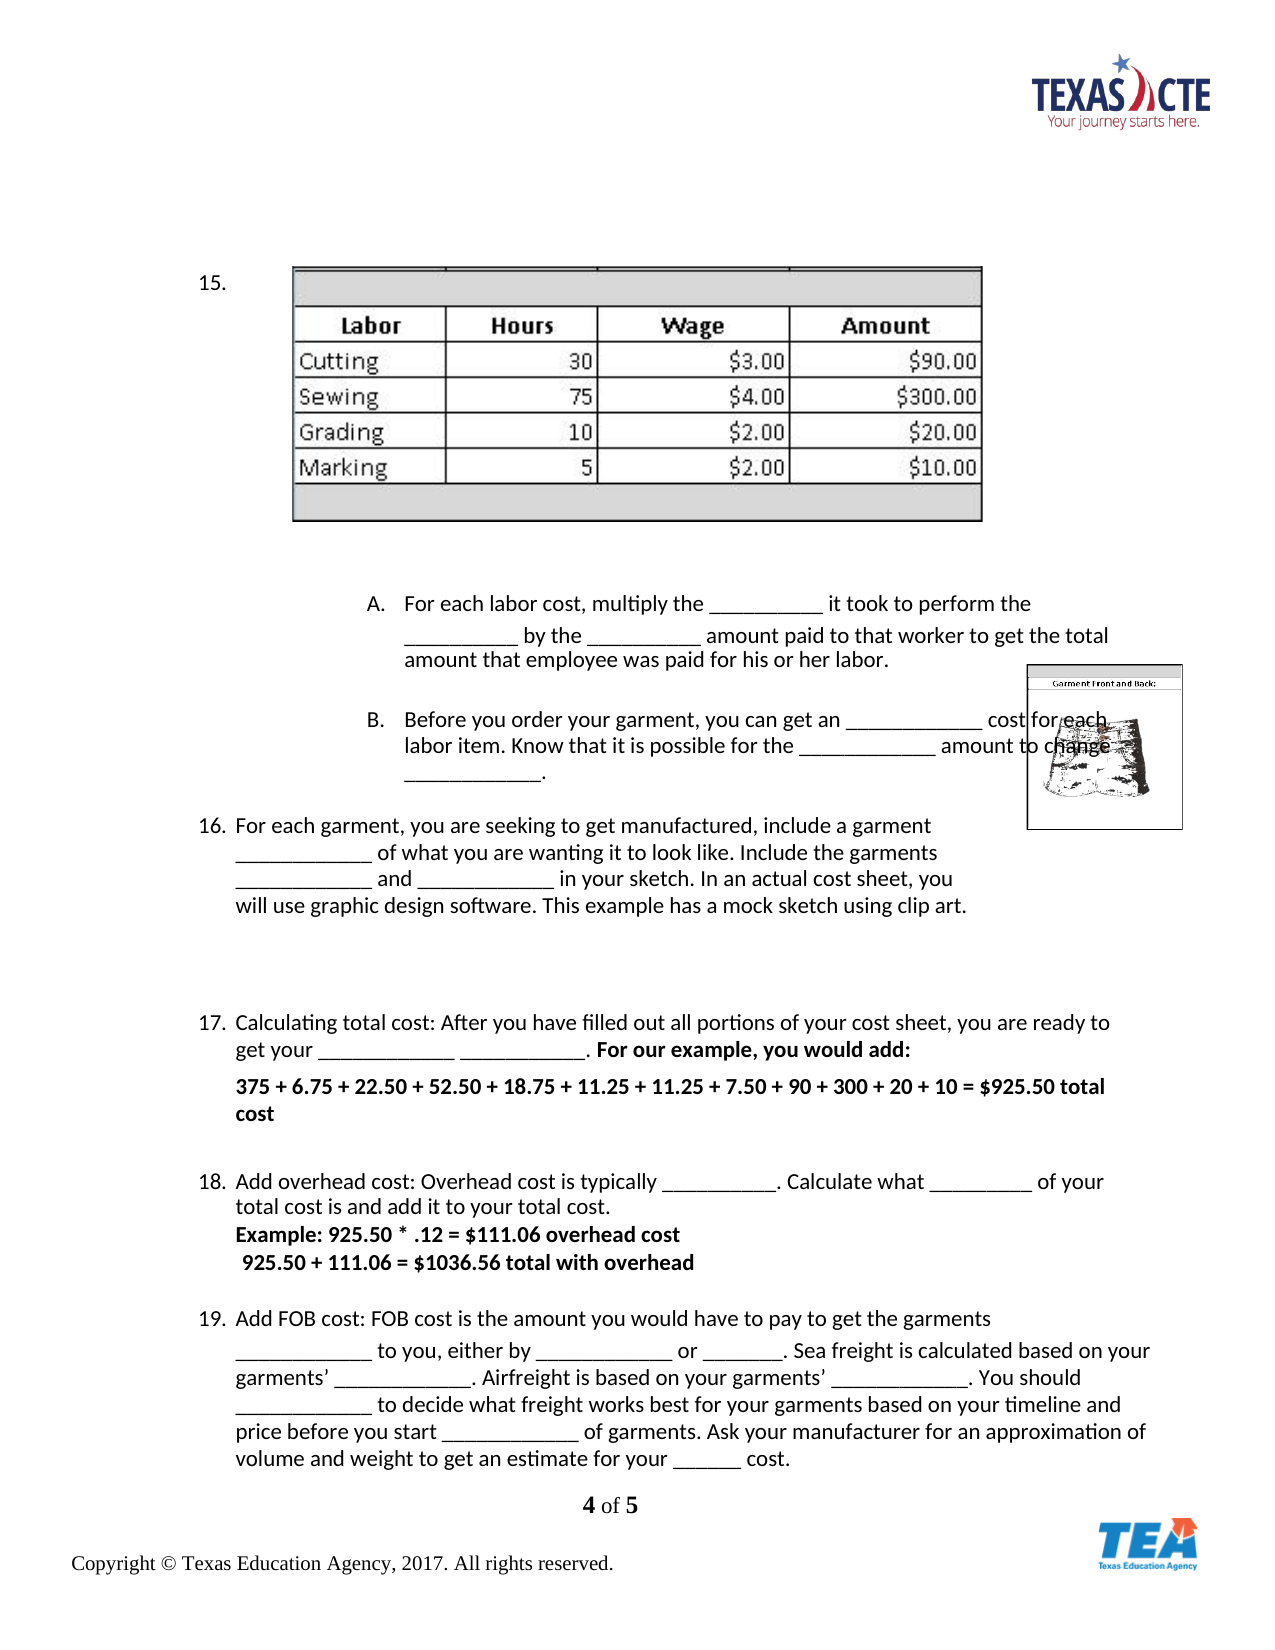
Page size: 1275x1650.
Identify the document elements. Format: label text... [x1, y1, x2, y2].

list Add overhead cost: Overhead cost is typically __________. Calculate what _________ of your total cost is and add it to your total cost. [198, 1169, 1123, 1220]
list Add FOB cost: FOB cost is the amount you would have to pay to get the garments [198, 1304, 1152, 1332]
text 925.50 + 111.06 = $1036.56 total with overhead [242, 1248, 1152, 1276]
text ____________ of what you are wanting it to look like. Include the garments ____________ and ____________ in your sketch. In an actual cost sheet, you will use graphic design software. This example has a mock sketch using clip art. [235, 839, 979, 919]
picture [292, 296, 983, 522]
list Calculating total cost: After you have filled out all portions of your cost sheet, you are ready to get your ____________ ___________. For our example, you would add: [198, 1008, 1142, 1063]
list Before you order your garment, you can get an ____________ cost for each labor item. Know that it is possible for the ____________ amount to change ____________. [367, 707, 1144, 785]
text 15. [198, 268, 1152, 296]
picture [1026, 664, 1183, 830]
text Example: 925.50 * .12 = $111.06 overhead cost [235, 1220, 1152, 1248]
picture [1013, 42, 1229, 141]
picture [1098, 1518, 1198, 1571]
text 375 + 6.75 + 22.50 + 52.50 + 18.75 + 11.25 + 11.25 + 7.50 + 90 + 300 + 20 + 10 = $925.50 total cost [235, 1073, 1110, 1127]
text ____________ to you, either by ____________ or _______. Sea freight is calculated based on your garments’ ____________. Airfreight is based on your garments’ ____________. You should ____________ to decide what freight works best for your garments based on your timeline and price before you start ____________ of garments. Ask your manufacturer for an approximation of volume and weight to get an estimate for your ______ cost. [235, 1337, 1152, 1472]
text __________ by the __________ amount paid to that worker to get the total amount that employee was paid for his or her labor. [404, 623, 1117, 674]
list For each garment, you are seeking to get manufactured, include a garment [198, 811, 1152, 839]
list For each labor cost, multiply the __________ it took to perform the [367, 589, 1152, 618]
